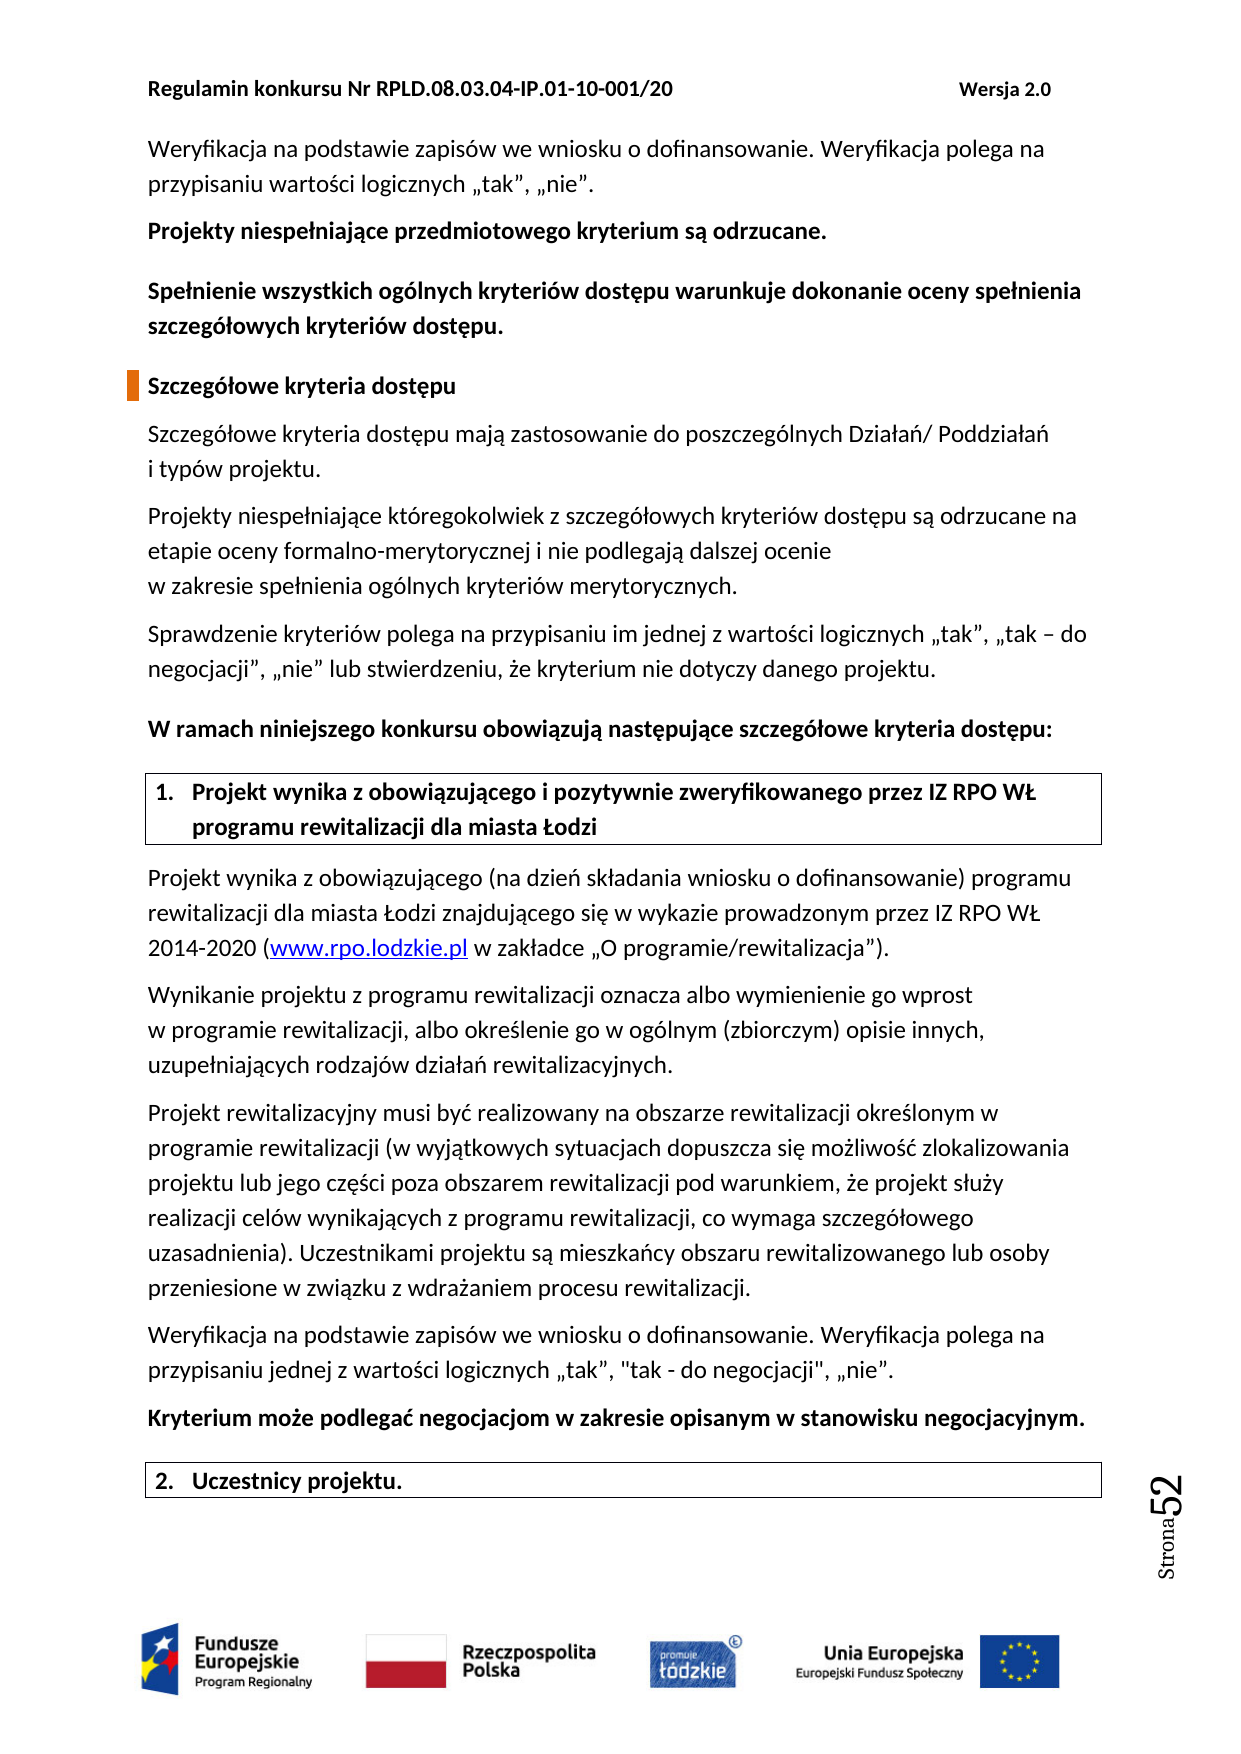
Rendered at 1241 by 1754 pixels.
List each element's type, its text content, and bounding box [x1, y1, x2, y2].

picture [53, 1561, 1105, 1751]
text Projekty niespełniające przedmiotowego kryterium są odrzucane. [148, 215, 1093, 246]
text Kryterium może podlegać negocjacjom w zakresie opisanym w stanowisku negocjacyjnym. [148, 1402, 1093, 1432]
text Wynikanie projektu z programu rewitalizacji oznacza albo wymienienie go wprost w programie rewitalizacji, albo określenie go w ogólnym (zbiorczym) opisie innych, uzupełniających rodzajów działań rewitalizacyjnych. [148, 979, 1093, 1080]
list Uczestnicy projektu. [146, 1463, 1101, 1497]
text Sprawdzenie kryteriów polega na przypisaniu im jednej z wartości logicznych „tak”, „tak – do negocjacji”, „nie” lub stwierdzeniu, że kryterium nie dotyczy danego projektu. [148, 618, 1093, 683]
text Spełnienie wszystkich ogólnych kryteriów dostępu warunkuje dokonanie oceny spełnienia szczegółowych kryteriów dostępu. [148, 275, 1093, 341]
text Szczegółowe kryteria dostępu [139, 370, 1093, 401]
text Projekty niespełniające któregokolwiek z szczegółowych kryteriów dostępu są odrzucane na etapie oceny formalno-merytorycznej i nie podlegają dalszej ocenie w zakresie spełnienia ogólnych kryteriów merytorycznych. [148, 500, 1093, 601]
text Weryfikacja na podstawie zapisów we wniosku o dofinansowanie. Weryfikacja polega na przypisaniu jednej z wartości logicznych „tak”, "tak - do negocjacji", „nie”. [148, 1319, 1093, 1385]
text W ramach niniejszego konkursu obowiązują następujące szczegółowe kryteria dostępu: [148, 713, 1093, 743]
text Szczegółowe kryteria dostępu mają zastosowanie do poszczególnych Działań/ Poddziałań i typów projektu. [148, 418, 1093, 483]
text Projekt wynika z obowiązującego (na dzień składania wniosku o dofinansowanie) programu rewitalizacji dla miasta Łodzi znajdującego się w wykazie prowadzonym przez IZ RPO WŁ 2014-2020 (www.rpo.lodzkie.pl w zakładce „O programie/rewitalizacja”). [148, 862, 1093, 962]
text Weryfikacja na podstawie zapisów we wniosku o dofinansowanie. Weryfikacja polega na przypisaniu wartości logicznych „tak”, „nie”. [148, 133, 1093, 198]
text Projekt rewitalizacyjny musi być realizowany na obszarze rewitalizacji określonym w programie rewitalizacji (w wyjątkowych sytuacjach dopuszcza się możliwość zlokalizowania projektu lub jego części poza obszarem rewitalizacji pod warunkiem, że projekt służy realizacji celów wynikających z programu rewitalizacji, co wymaga szczegółowego uzasadnienia). Uczestnikami projektu są mieszkańcy obszaru rewitalizowanego lub osoby przeniesione w związku z wdrażaniem procesu rewitalizacji. [148, 1097, 1093, 1302]
list Projekt wynika z obowiązującego i pozytywnie zweryfikowanego przez IZ RPO WŁ programu rewitalizacji dla miasta Łodzi [146, 774, 1101, 844]
